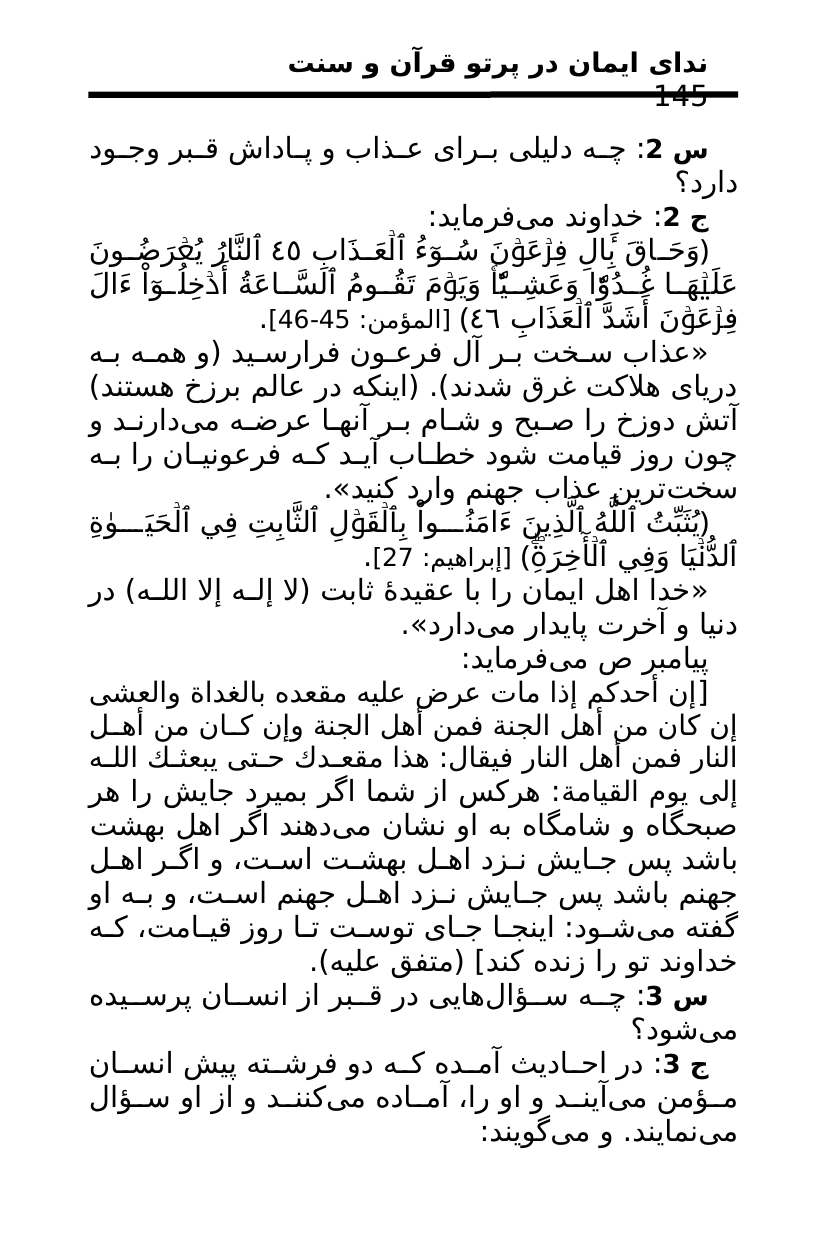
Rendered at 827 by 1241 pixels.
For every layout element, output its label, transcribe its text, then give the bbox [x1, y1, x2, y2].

text [إن أحدكم إذا مات عرض علیه مقعده بالغداة والعشی إن كان من أهل الجنة فمن أهل الجنة وإن كان من أهل النار فمن أهل النار فیقال: هذا مقعدك حتی یبعثك الله إلی یوم القیامة: هرکس از شما اگر بمیرد جایش را هر صبحگاه و شامگاه به او نشان می‌دهند اگر اهل بهشت باشد پس جایش نزد اهل بهشت است، و اگر اهل جهنم باشد پس جایش نزد اهل جهنم است، و به او گفته می‌شود: اینجا جای توست تا روز قیامت، که خداوند تو را زنده کند] (متفق علیه). [89, 675, 738, 978]
text ج 3: در احادیث آمده که دو فرشته پیش انسان مؤمن می‌آیند و او را، آماده می‌کنند و از او سؤال می‌نمایند. و می‌گویند: [89, 1046, 738, 1148]
text «عذاب سخت بر آل فرعون فرارسید (و همه به دریای هلاکت غرق شدند). (اینکه در عالم برزخ هستند) آتش دوزخ را صبح و شام بر آنها عرضه می‌دارند و چون روز قیامت شود خطاب آید که فرعونیان را به سخت‌ترین عذاب جهنم وارد کنید». [89, 335, 738, 505]
text ﴿وَحَاقَ بِ‍َٔالِ فِرۡعَوۡنَ سُوٓءُ ٱلۡعَذَابِ ٤٥ ٱلنَّارُ يُعۡرَضُونَ عَلَيۡهَا غُدُوّٗا وَعَشِيّٗاۚ وَيَوۡمَ تَقُومُ ٱلسَّاعَةُ أَدۡخِلُوٓاْ ءَالَ فِرۡعَوۡنَ أَشَدَّ ٱلۡعَذَابِ ٤٦﴾ [المؤمن: 45-46]. [89, 233, 738, 335]
text ج 2: خداوند می‌فرماید: [89, 199, 738, 233]
text «خدا اهل ایمان را با عقیدۀ ثابت (لا إله إلا الله) در دنیا و آخرت پایدار می‌دارد». [89, 573, 738, 641]
text پیامبر ص می‌فرماید: [89, 641, 738, 675]
text ﴿يُثَبِّتُ ٱللَّهُ ٱلَّذِينَ ءَامَنُواْ بِٱلۡقَوۡلِ ٱلثَّابِتِ فِي ٱلۡحَيَوٰةِ ٱلدُّنۡيَا وَفِي ٱلۡأٓخِرَةِۖ﴾ [إبراهيم: 27]. [89, 505, 738, 573]
text س 2: چه دلیلی برای عذاب و پاداش قبر وجود دارد؟ [89, 132, 738, 199]
text س 3: چه سؤال‌هایی در قبر از انسان پرسیده می‌شود؟ [89, 978, 738, 1046]
